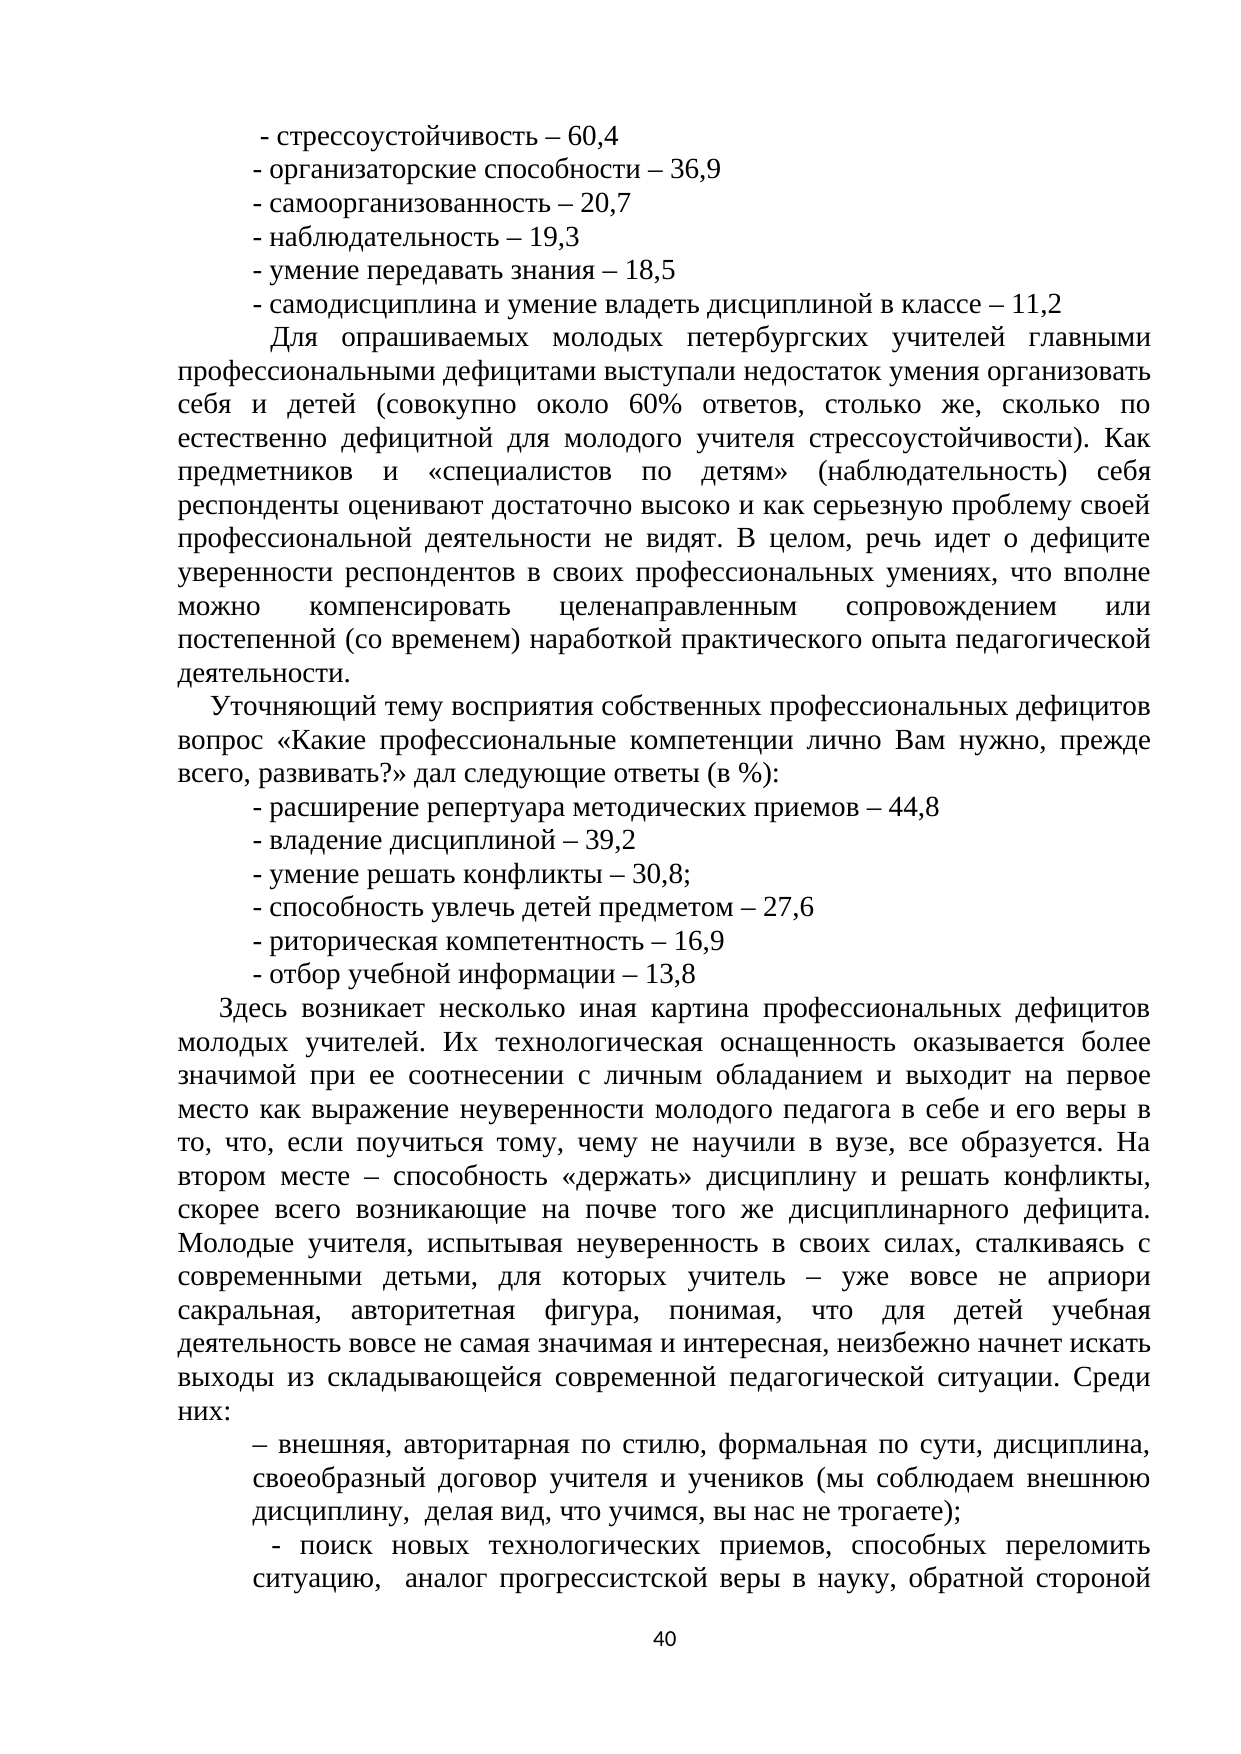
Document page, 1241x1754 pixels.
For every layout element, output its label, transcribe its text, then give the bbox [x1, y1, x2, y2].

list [252, 1527, 1152, 1594]
list - организаторские способности – 36,9 [252, 152, 1152, 185]
list - самодисциплина и умение владеть дисциплиной в классе – 11,2 [252, 286, 1152, 319]
list - способность увлечь детей предметом – 27,6 [252, 889, 1152, 923]
list - расширение репертуара методических приемов – 44,8 [252, 789, 1152, 822]
text Для опрашиваемых молодых петербургских учителей главными профессиональными дефицитами выступали недостаток умения организовать себя и детей (совокупно около 60% ответов, столько же, сколько по естественно дефицитной для молодого учителя стрессоустойчивости). Как предметников и «специалистов по детям» (наблюдательность) себя респонденты оценивают достаточно высоко и как серьезную проблему своей профессиональной деятельности не видят. В целом, речь идет о дефиците уверенности респондентов в своих профессиональных умениях, что вполне можно компенсировать целенаправленным сопровождением или постепенной (со временем) наработкой практического опыта педагогической деятельности. [177, 319, 1152, 688]
list - умение решать конфликты – 30,8; [252, 856, 1152, 889]
list – внешняя, авторитарная по стилю, формальная по сути, дисциплина, своеобразный договор учителя и учеников (мы соблюдаем внешнюю дисциплину, делая вид, что учимся, вы нас не трогаете); [252, 1426, 1152, 1527]
list - умение передавать знания – 18,5 [252, 252, 1152, 286]
text Уточняющий тему восприятия собственных профессиональных дефицитов вопрос «Какие профессиональные компетенции лично Вам нужно, прежде всего, развивать?» дал следующие ответы (в %): [177, 688, 1152, 789]
list - риторическая компетентность – 16,9 [252, 923, 1152, 957]
list - стрессоустойчивость – 60,4 [252, 118, 1152, 152]
list - отбор учебной информации – 13,8 [252, 957, 1152, 990]
list - наблюдательность – 19,3 [252, 219, 1152, 252]
text Здесь возникает несколько иная картина профессиональных дефицитов молодых учителей. Их технологическая оснащенность оказывается более значимой при ее соотнесении с личным обладанием и выходит на первое место как выражение неуверенности молодого педагога в себе и его веры в то, что, если поучиться тому, чему не научили в вузе, все образуется. На втором месте – способность «держать» дисциплину и решать конфликты, скорее всего возникающие на почве того же дисциплинарного дефицита. Молодые учителя, испытывая неуверенность в своих силах, сталкиваясь с современными детьми, для которых учитель – уже вовсе не априори сакральная, авторитетная фигура, понимая, что для детей учебная деятельность вовсе не самая значимая и интересная, неизбежно начнет искать выходы из складывающейся современной педагогической ситуации. Среди них: [177, 990, 1152, 1426]
list - самоорганизованность – 20,7 [252, 185, 1152, 219]
list - владение дисциплиной – 39,2 [252, 822, 1152, 856]
